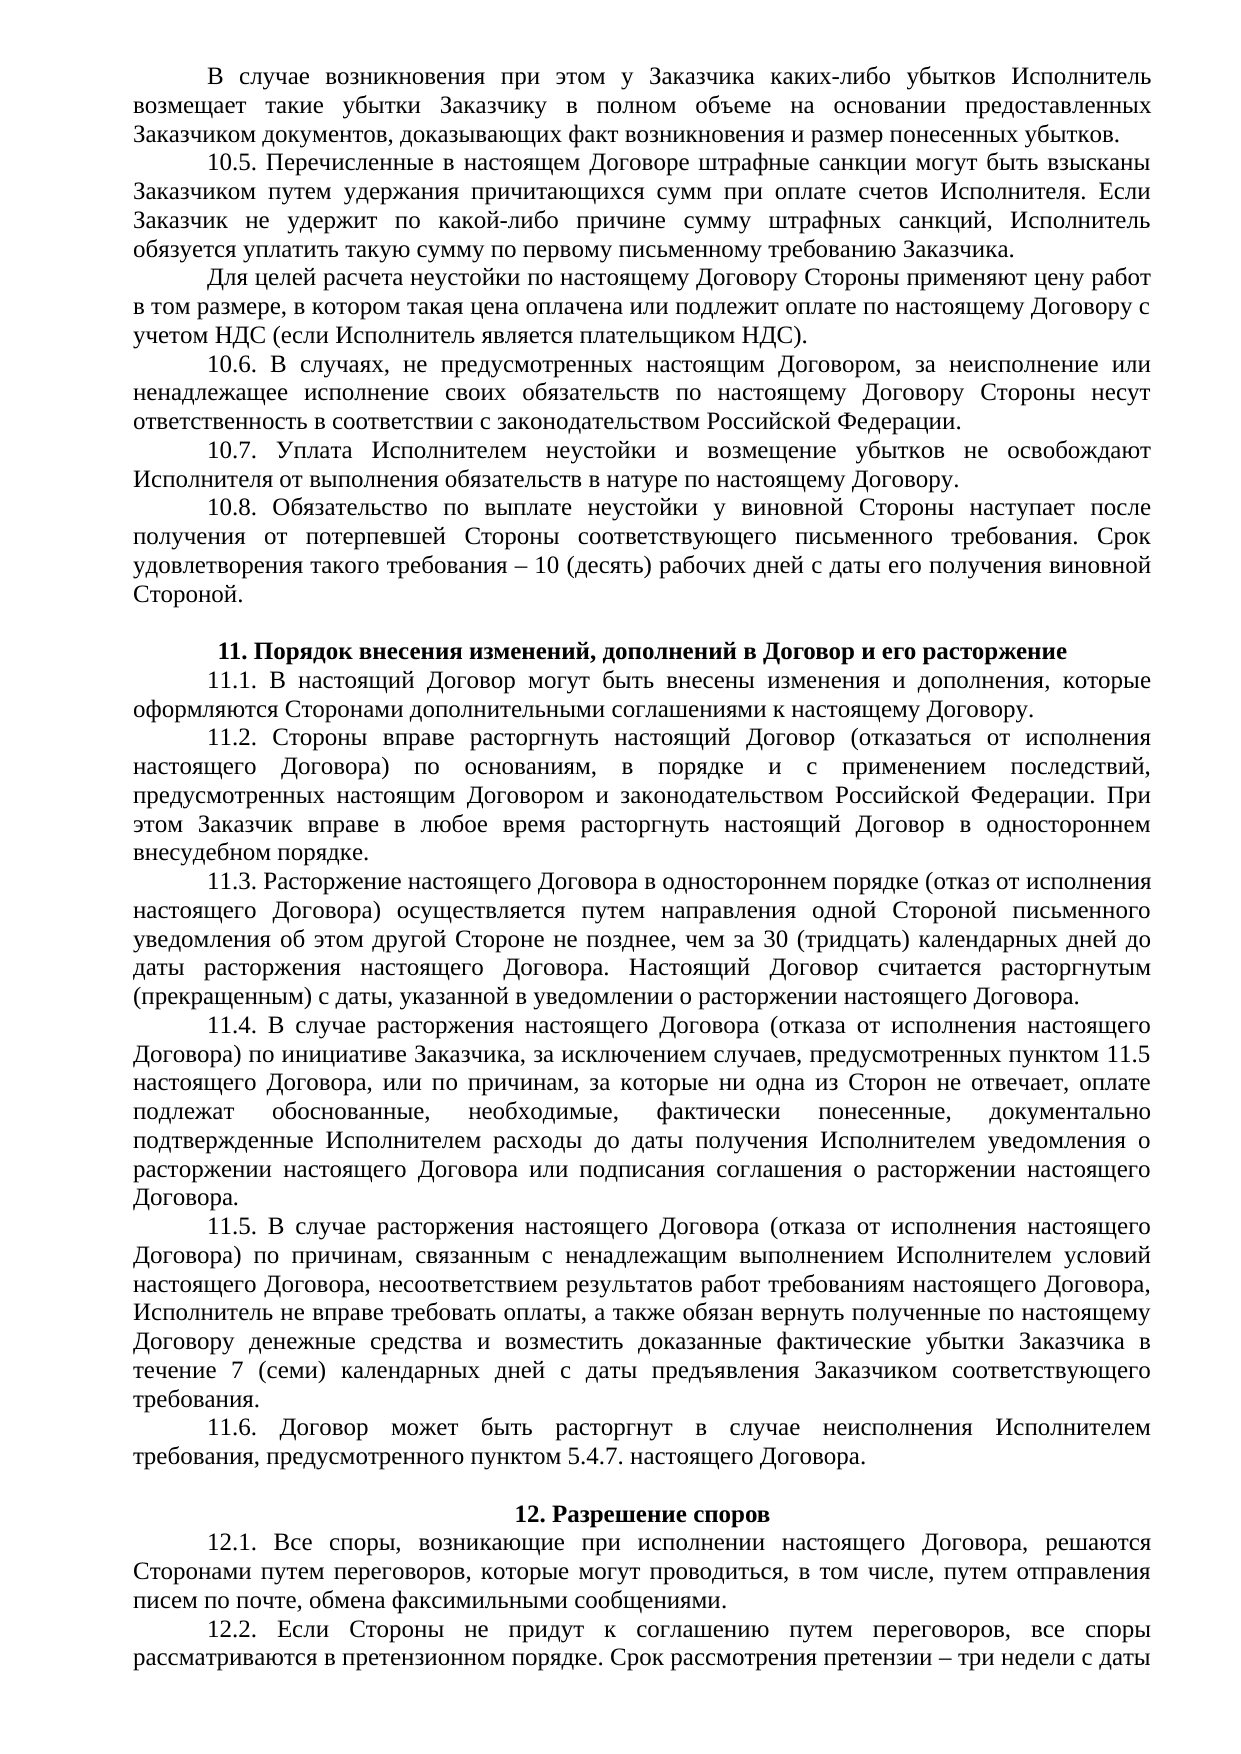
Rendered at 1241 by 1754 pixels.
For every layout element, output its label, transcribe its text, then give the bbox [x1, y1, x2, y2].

text 11.1. В настоящий Договор могут быть внесены изменения и дополнения, которые оформляются Сторонами дополнительными соглашениями к настоящему Договору. [133, 665, 1152, 722]
text 10.7. Уплата Исполнителем неустойки и возмещение убытков не освобождают Исполнителя от выполнения обязательств в натуре по настоящему Договору. [133, 435, 1152, 492]
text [133, 1614, 1152, 1671]
text 11.2. Стороны вправе расторгнуть настоящий Договор (отказаться от исполнения настоящего Договора) по основаниям, в порядке и с применением последствий, предусмотренных настоящим Договором и законодательством Российской Федерации. При этом Заказчик вправе в любое время расторгнуть настоящий Договор в одностороннем внесудебном порядке. [133, 722, 1152, 866]
text Для целей расчета неустойки по настоящему Договору Стороны применяют цену работ в том размере, в котором такая цена оплачена или подлежит оплате по настоящему Договору с учетом НДС (если Исполнитель является плательщиком НДС). [133, 262, 1152, 349]
text 10.5. Перечисленные в настоящем Договоре штрафные санкции могут быть взысканы Заказчиком путем удержания причитающихся сумм при оплате счетов Исполнителя. Если Заказчик не удержит по какой-либо причине сумму штрафных санкций, Исполнитель обязуется уплатить такую сумму по первому письменному требованию Заказчика. [133, 147, 1152, 262]
text 10.8. Обязательство по выплате неустойки у виновной Стороны наступает после получения от потерпевшей Стороны соответствующего письменного требования. Срок удовлетворения такого требования – 10 (десять) рабочих дней с даты его получения виновной Стороной. [133, 492, 1152, 607]
text 11.3. Расторжение настоящего Договора в одностороннем порядке (отказ от исполнения настоящего Договора) осуществляется путем направления одной Стороной письменного уведомления об этом другой Стороне не позднее, чем за 30 (тридцать) календарных дней до даты расторжения настоящего Договора. Настоящий Договор считается расторгнутым (прекращенным) с даты, указанной в уведомлении о расторжении настоящего Договора. [133, 866, 1152, 1010]
text 11.6. Договор может быть расторгнут в случае неисполнения Исполнителем требования, предусмотренного пунктом 5.4.7. настоящего Договора. [133, 1412, 1152, 1470]
text 12.1. Все споры, возникающие при исполнении настоящего Договора, решаются Сторонами путем переговоров, которые могут проводиться, в том числе, путем отправления писем по почте, обмена факсимильными сообщениями. [133, 1527, 1152, 1614]
text 11.5. В случае расторжения настоящего Договора (отказа от исполнения настоящего Договора) по причинам, связанным с ненадлежащим выполнением Исполнителем условий настоящего Договора, несоответствием результатов работ требованиям настоящего Договора, Исполнитель не вправе требовать оплаты, а также обязан вернуть полученные по настоящему Договору денежные средства и возместить доказанные фактические убытки Заказчика в течение 7 (семи) календарных дней с даты предъявления Заказчиком соответствующего требования. [133, 1211, 1152, 1412]
text В случае возникновения при этом у Заказчика каких-либо убытков Исполнитель возмещает такие убытки Заказчику в полном объеме на основании предоставленных Заказчиком документов, доказывающих факт возникновения и размер понесенных убытков. [133, 61, 1152, 147]
text 10.6. В случаях, не предусмотренных настоящим Договором, за неисполнение или ненадлежащее исполнение своих обязательств по настоящему Договору Стороны несут ответственность в соответствии с законодательством Российской Федерации. [133, 349, 1152, 435]
text 11.4. В случае расторжения настоящего Договора (отказа от исполнения настоящего Договора) по инициативе Заказчика, за исключением случаев, предусмотренных пунктом 11.5 настоящего Договора, или по причинам, за которые ни одна из Сторон не отвечает, оплате подлежат обоснованные, необходимые, фактически понесенные, документально подтвержденные Исполнителем расходы до даты получения Исполнителем уведомления о расторжении настоящего Договора или подписания соглашения о расторжении настоящего Договора. [133, 1010, 1152, 1211]
subtitle 12. Разрешение споров [133, 1499, 1152, 1527]
subtitle 11. Порядок внесения изменений, дополнений в Договор и его расторжение [133, 636, 1152, 665]
